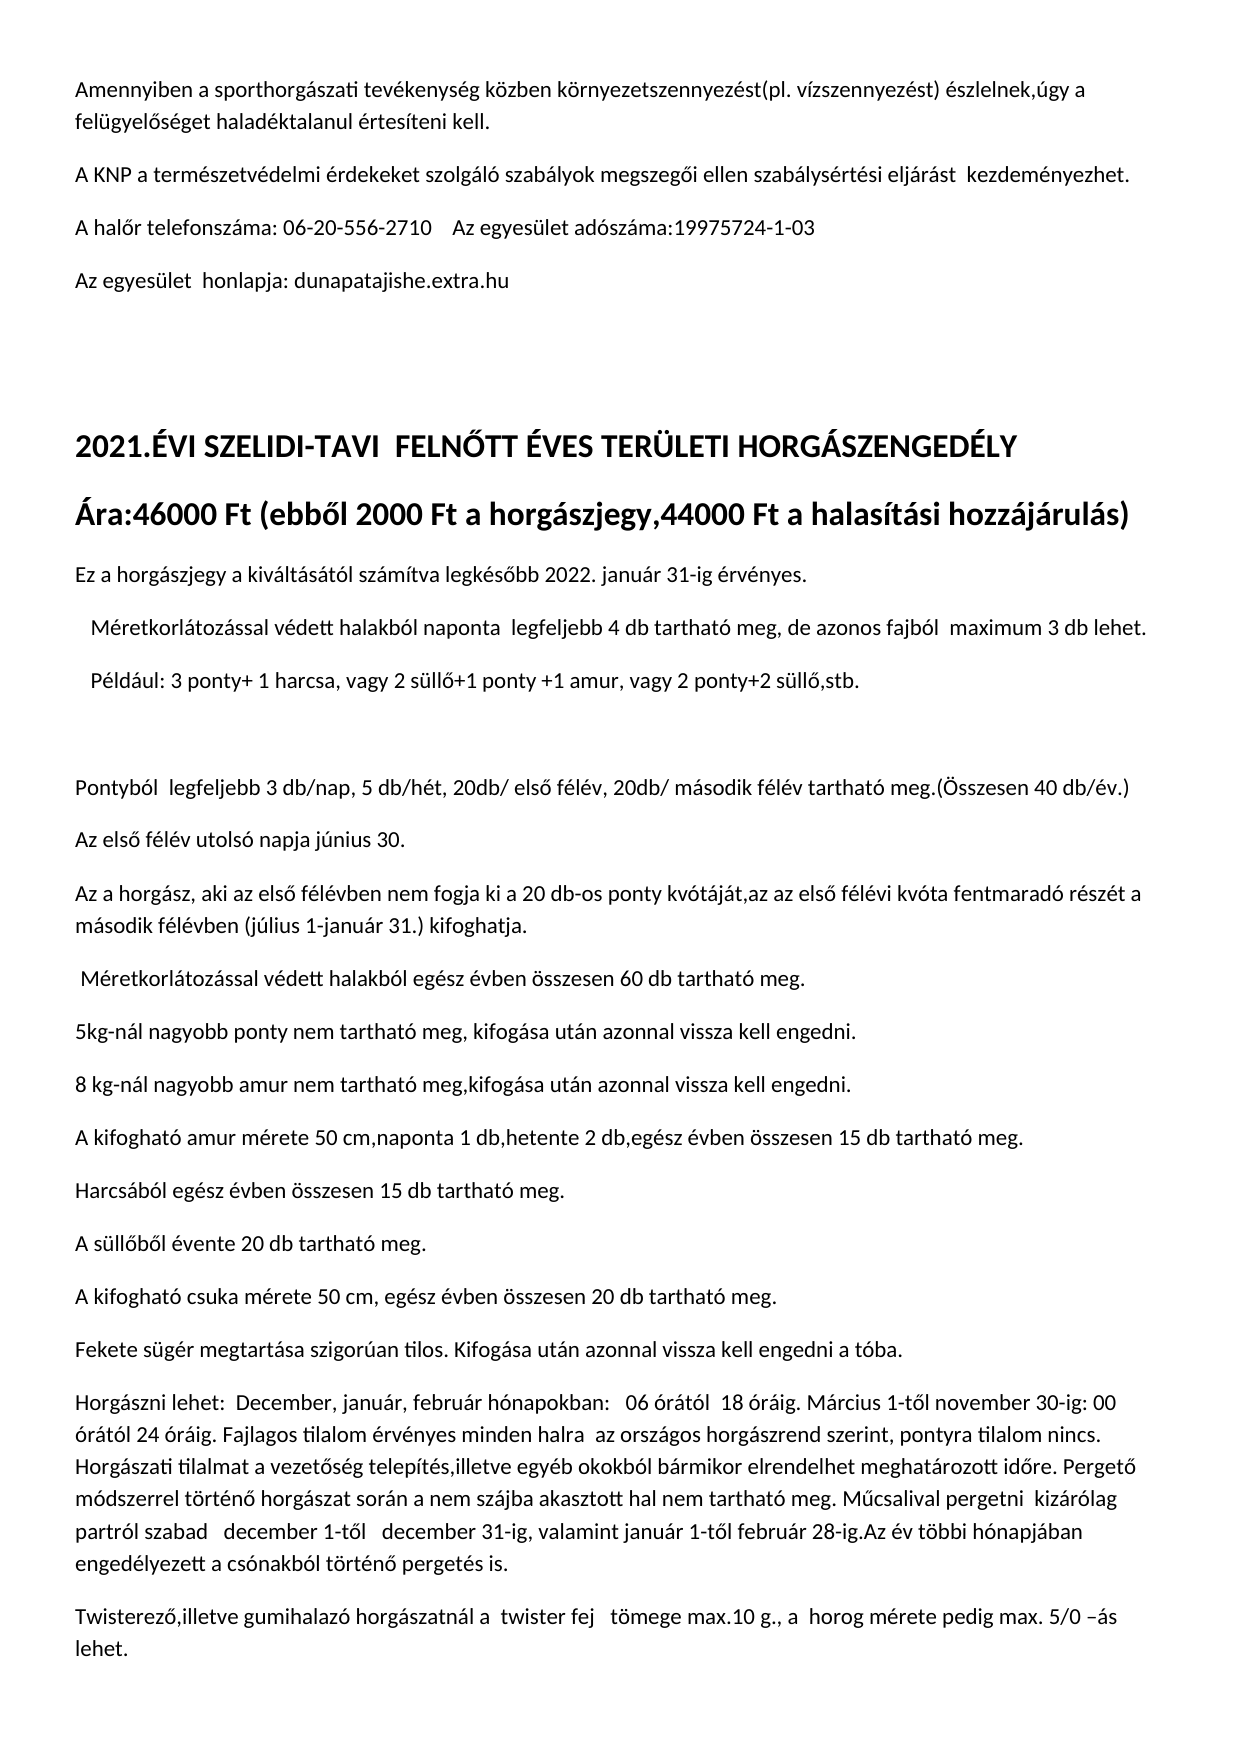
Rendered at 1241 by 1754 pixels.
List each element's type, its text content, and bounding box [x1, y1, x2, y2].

text A KNP a természetvédelmi érdekeket szolgáló szabályok megszegői ellen szabálysértési eljárást kezdeményezhet. [75, 160, 1165, 188]
text Méretkorlátozással védett halakból egész évben összesen 60 db tartható meg. [75, 964, 1165, 992]
text A süllőből évente 20 db tartható meg. [75, 1229, 1165, 1257]
text Ára:46000 Ft (ebből 2000 Ft a horgászjegy,44000 Ft a halasítási hozzájárulás) [75, 493, 1165, 534]
text 2021.ÉVI SZELIDI-TAVI FELNŐTT ÉVES TERÜLETI HORGÁSZENGEDÉLY [75, 425, 1165, 466]
text Ez a horgászjegy a kiváltásától számítva legkésőbb 2022. január 31-ig érvényes. [75, 561, 1165, 588]
text Pontyból legfeljebb 3 db/nap, 5 db/hét, 20db/ első félév, 20db/ második félév tartható meg.(Összesen 40 db/év.) [75, 773, 1165, 801]
text Az a horgász, aki az első félévben nem fogja ki a 20 db-os ponty kvótáját,az az első félévi kvóta fentmaradó részét a második félévben (július 1-január 31.) kifoghatja. [75, 879, 1165, 939]
text Amennyiben a sporthorgászati tevékenység közben környezetszennyezést(pl. vízszennyezést) észlelnek,úgy a felügyelőséget haladéktalanul értesíteni kell. [75, 75, 1165, 135]
text A kifogható csuka mérete 50 cm, egész évben összesen 20 db tartható meg. [75, 1282, 1165, 1310]
text Harcsából egész évben összesen 15 db tartható meg. [75, 1176, 1165, 1204]
text Horgászni lehet: December, január, február hónapokban: 06 órától 18 óráig. Március 1-től november 30-ig: 00 órától 24 óráig. Fajlagos tilalom érvényes minden halra az országos horgászrend szerint, pontyra tilalom nincs. Horgászati tilalmat a vezetőség telepítés,illetve egyéb okokból bármikor elrendelhet meghatározott időre. Pergető módszerrel történő horgászat során a nem szájba akasztott hal nem tartható meg. Műcsalival pergetni kizárólag partról szabad december 1-től december 31-ig, valamint január 1-től február 28-ig.Az év többi hónapjában engedélyezett a csónakból történő pergetés is. [75, 1388, 1165, 1577]
text A halőr telefonszáma: 06-20-556-2710 Az egyesület adószáma:19975724-1-03 [75, 213, 1165, 241]
text Például: 3 ponty+ 1 harcsa, vagy 2 süllő+1 ponty +1 amur, vagy 2 ponty+2 süllő,stb. [75, 667, 1165, 694]
text 8 kg-nál nagyobb amur nem tartható meg,kifogása után azonnal vissza kell engedni. [75, 1070, 1165, 1098]
text 5kg-nál nagyobb ponty nem tartható meg, kifogása után azonnal vissza kell engedni. [75, 1017, 1165, 1045]
text Az egyesület honlapja: dunapatajishe.extra.hu [75, 266, 1165, 294]
text Az első félév utolsó napja június 30. [75, 826, 1165, 854]
text A kifogható amur mérete 50 cm,naponta 1 db,hetente 2 db,egész évben összesen 15 db tartható meg. [75, 1123, 1165, 1151]
text Twisterező,illetve gumihalazó horgászatnál a twister fej tömege max.10 g., a horog mérete pedig max. 5/0 –ás lehet. [75, 1602, 1165, 1662]
text Fekete sügér megtartása szigorúan tilos. Kifogása után azonnal vissza kell engedni a tóba. [75, 1335, 1165, 1363]
text Méretkorlátozással védett halakból naponta legfeljebb 4 db tartható meg, de azonos fajból maximum 3 db lehet. [75, 613, 1165, 642]
